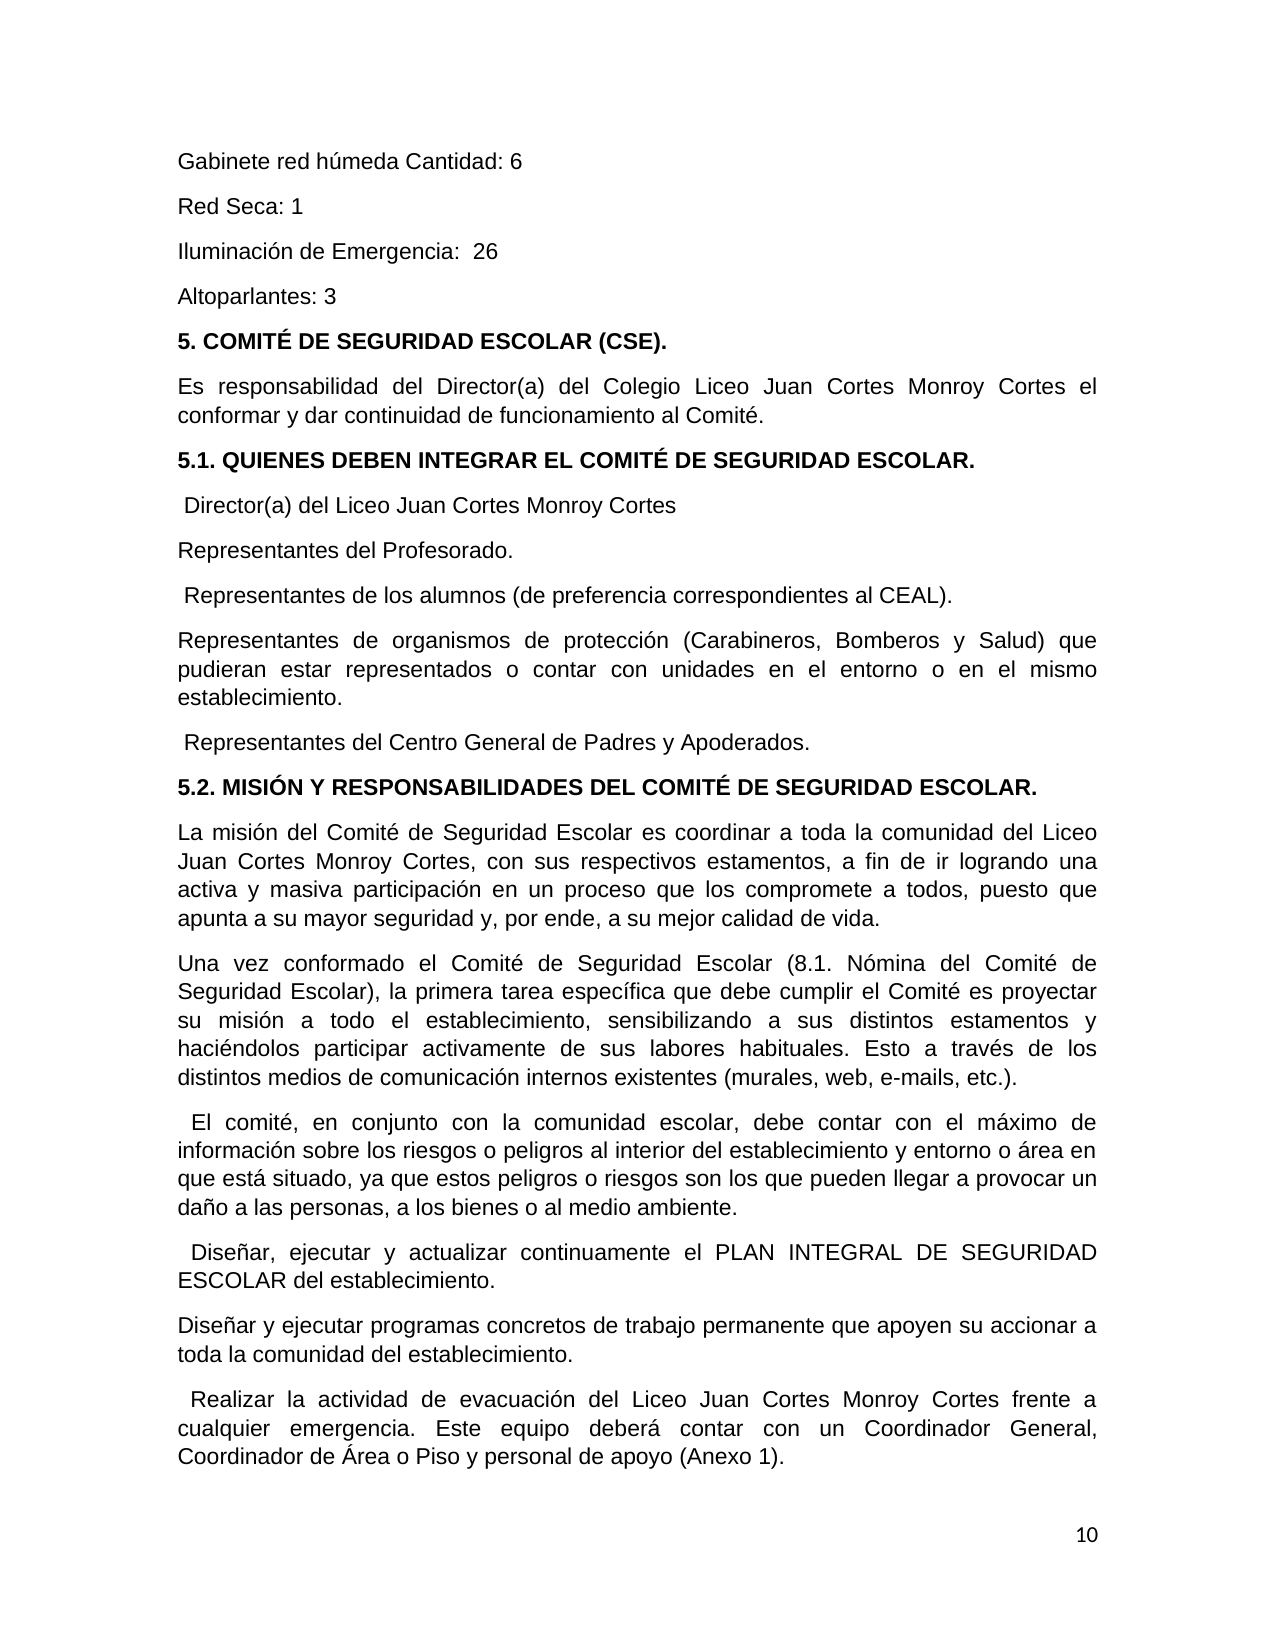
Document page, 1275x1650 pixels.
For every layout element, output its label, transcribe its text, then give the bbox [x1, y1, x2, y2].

text Diseñar, ejecutar y actualizar continuamente el PLAN INTEGRAL DE SEGURIDAD ESCOLAR del establecimiento. [177, 1239, 1098, 1294]
text Red Seca: 1 [177, 193, 1098, 219]
text Representantes de organismos de protección (Carabineros, Bomberos y Salud) que pudieran estar representados o contar con unidades en el entorno o en el mismo establecimiento. [177, 627, 1098, 710]
text Director(a) del Liceo Juan Cortes Monroy Cortes [177, 492, 1098, 518]
text Iluminación de Emergencia: 26 [177, 238, 1098, 264]
text Gabinete red húmeda Cantidad: 6 [177, 148, 1098, 174]
text Representantes del Profesorado. [177, 537, 1098, 563]
text 5. COMITÉ DE SEGURIDAD ESCOLAR (CSE). [177, 328, 1098, 354]
text Altoparlantes: 3 [177, 283, 1098, 309]
text 5.2. MISIÓN Y RESPONSABILIDADES DEL COMITÉ DE SEGURIDAD ESCOLAR. [177, 774, 1098, 801]
text Es responsabilidad del Director(a) del Colegio Liceo Juan Cortes Monroy Cortes el conformar y dar continuidad de funcionamiento al Comité. [177, 373, 1098, 428]
text La misión del Comité de Seguridad Escolar es coordinar a toda la comunidad del Liceo Juan Cortes Monroy Cortes, con sus respectivos estamentos, a fin de ir logrando una activa y masiva participación en un proceso que los compromete a todos, puesto que apunta a su mayor seguridad y, por ende, a su mejor calidad de vida. [177, 819, 1098, 931]
text Diseñar y ejecutar programas concretos de trabajo permanente que apoyen su accionar a toda la comunidad del establecimiento. [177, 1312, 1098, 1367]
text Representantes del Centro General de Padres y Apoderados. [177, 729, 1098, 755]
text Una vez conformado el Comité de Seguridad Escolar (8.1. Nómina del Comité de Seguridad Escolar), la primera tarea específica que debe cumplir el Comité es proyectar su misión a todo el establecimiento, sensibilizando a sus distintos estamentos y haciéndolos participar activamente de sus labores habituales. Esto a través de los distintos medios de comunicación internos existentes (murales, web, e-mails, etc.). [177, 950, 1098, 1090]
text Representantes de los alumnos (de preferencia correspondientes al CEAL). [177, 582, 1098, 608]
text Realizar la actividad de evacuación del Liceo Juan Cortes Monroy Cortes frente a cualquier emergencia. Este equipo deberá contar con un Coordinador General, Coordinador de Área o Piso y personal de apoyo (Anexo 1). [177, 1386, 1098, 1469]
text El comité, en conjunto con la comunidad escolar, debe contar con el máximo de información sobre los riesgos o peligros al interior del establecimiento y entorno o área en que está situado, ya que estos peligros o riesgos son los que pueden llegar a provocar un daño a las personas, a los bienes o al medio ambiente. [177, 1108, 1098, 1220]
text 5.1. QUIENES DEBEN INTEGRAR EL COMITÉ DE SEGURIDAD ESCOLAR. [177, 447, 1098, 473]
